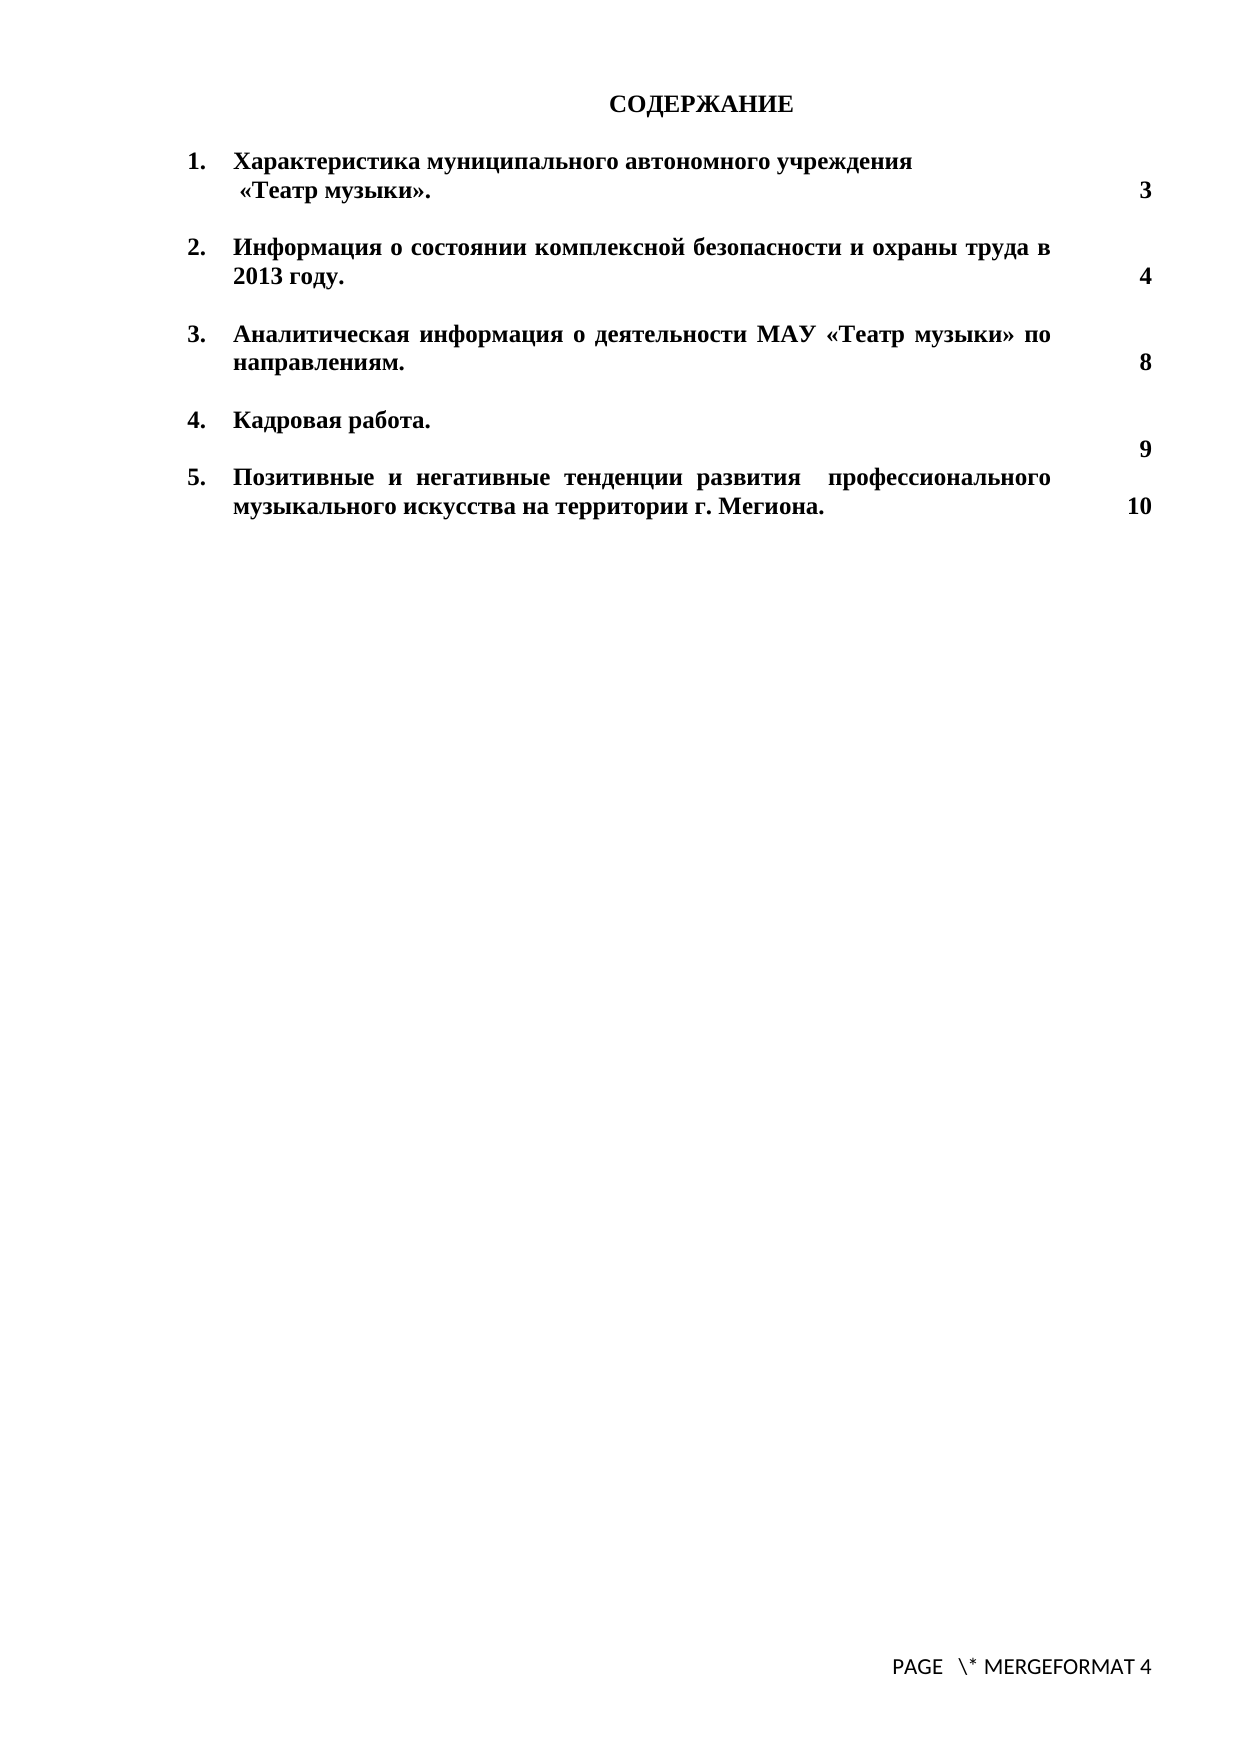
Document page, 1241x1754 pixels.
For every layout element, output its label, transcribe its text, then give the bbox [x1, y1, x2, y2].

table_cell [166, 463, 222, 549]
table_cell 9 [1063, 405, 1163, 462]
table_cell 10 [1063, 463, 1163, 549]
text СОДЕРЖАНИЕ [177, 89, 1152, 117]
table_cell [166, 405, 222, 462]
table_cell Позитивные и негативные тенденции развития профессионального музыкального искусства на территории г. Мегиона. [222, 463, 1063, 549]
table_cell 8 [1063, 319, 1163, 405]
table_cell 4 [1063, 233, 1163, 319]
table_cell Кадровая работа. [222, 405, 1063, 462]
table_header Характеристика муниципального автономного учреждения «Театр музыки». [222, 146, 1063, 232]
table_cell [166, 319, 222, 405]
table_header 3 [1063, 146, 1163, 232]
table_cell Аналитическая информация о деятельности МАУ «Театр музыки» по направлениям. [222, 319, 1063, 405]
table_cell Информация о состоянии комплексной безопасности и охраны труда в 2013 году. [222, 233, 1063, 319]
table_header [166, 146, 222, 232]
table_cell [166, 233, 222, 319]
